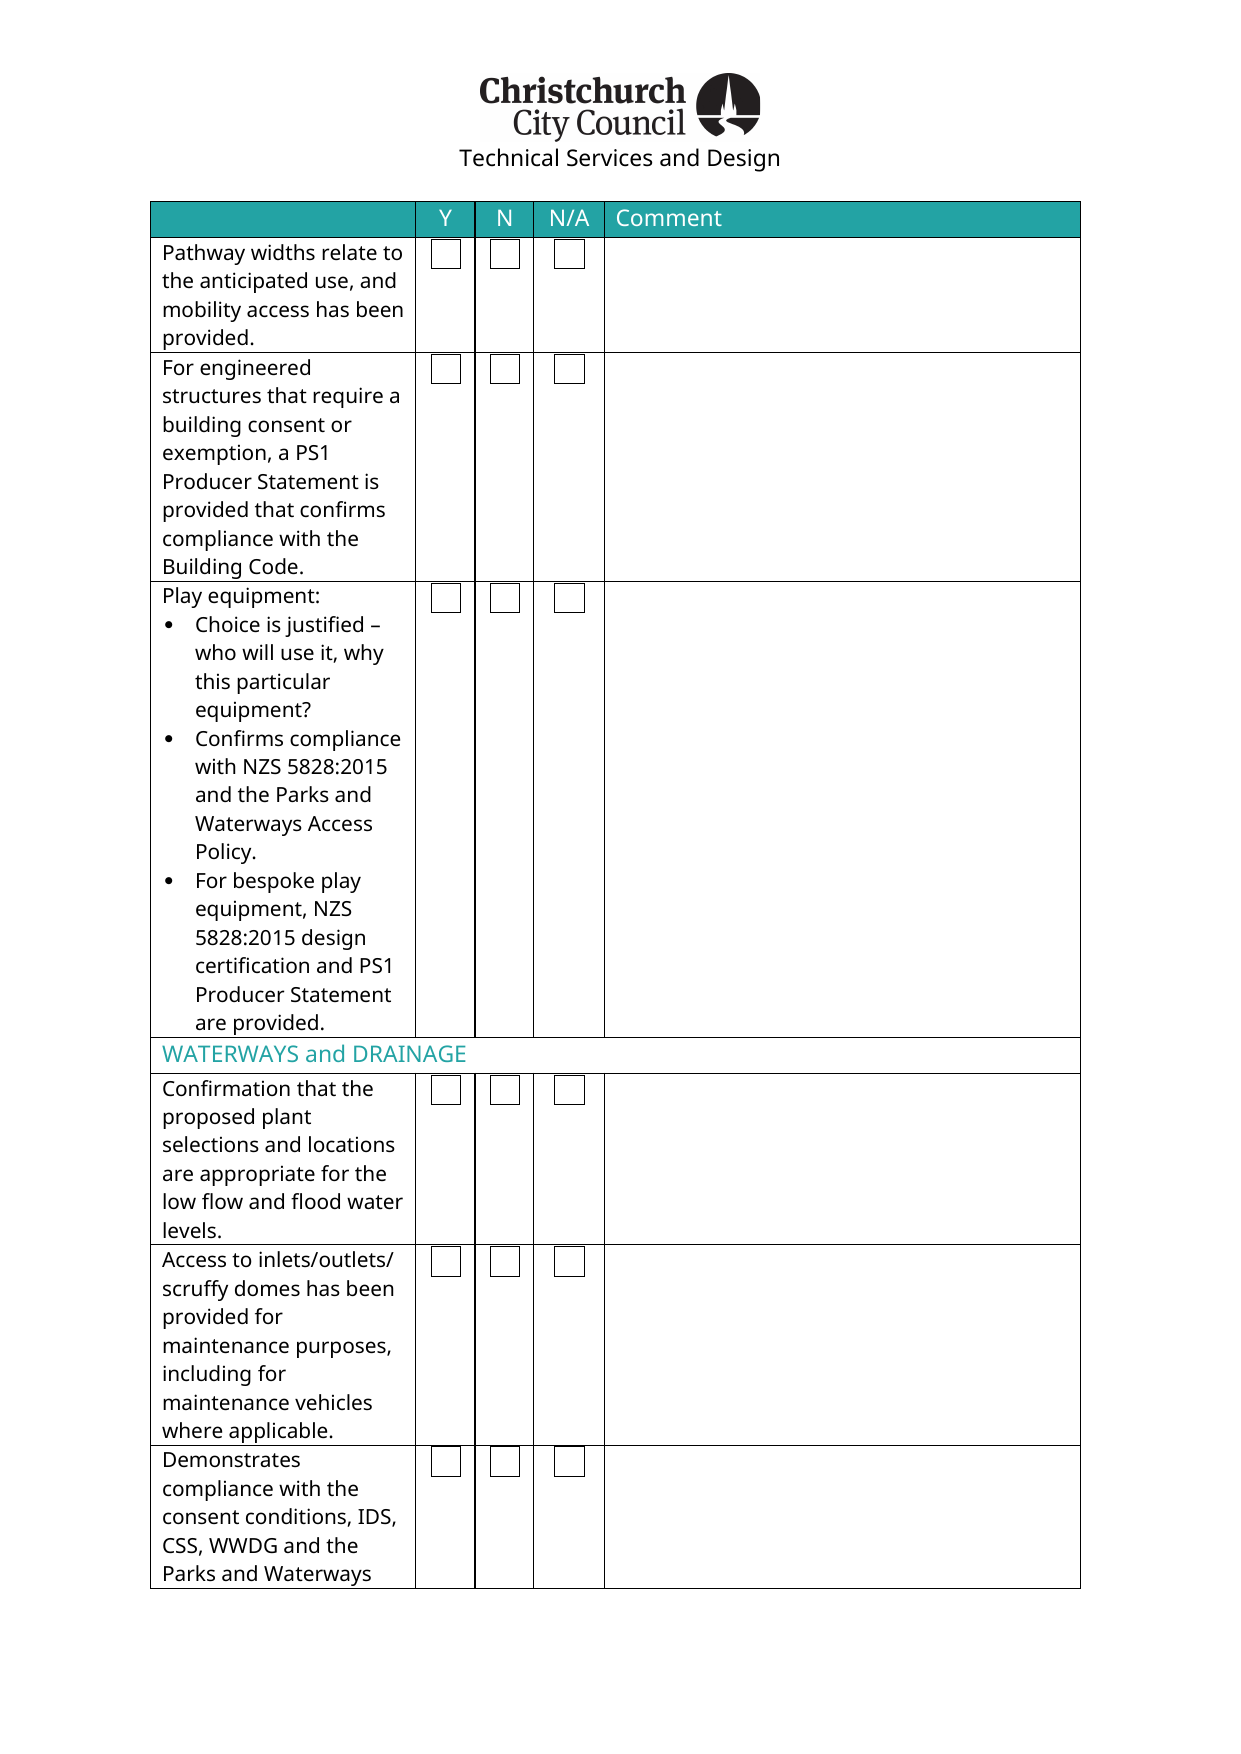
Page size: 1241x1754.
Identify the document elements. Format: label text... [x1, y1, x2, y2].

table_cell For engineered structures that require a building consent or exemption, a PS1 Producer Statement is provided that confirms compliance with the Building Code. [151, 353, 415, 581]
table_cell Play equipment: Choice is justified – who will use it, why this particular equipment? Confirms compliance with NZS 5828:2015 and the Parks and Waterways Access Policy. For bespoke play equipment, NZS 5828:2015 design certification and PS1 Producer Statement are provided. [151, 582, 415, 1037]
table_cell Pathway widths relate to the anticipated use, and mobility access has been provided. [151, 238, 415, 352]
table_cell [605, 1074, 1080, 1244]
table_header N/A [534, 202, 604, 237]
table_header N [476, 202, 533, 237]
table_cell [534, 1245, 604, 1444]
table_header [151, 202, 415, 237]
table_cell [605, 1245, 1080, 1444]
table_cell [476, 1074, 533, 1244]
table_cell Access to inlets/outlets/ scruffy domes has been provided for maintenance purposes, including for maintenance vehicles where applicable. [151, 1245, 415, 1444]
table_cell [534, 582, 604, 1037]
table_cell [476, 353, 533, 581]
table_cell [416, 353, 474, 581]
table_cell [476, 582, 533, 1037]
table_header Comment [605, 202, 1080, 237]
table_cell [534, 353, 604, 581]
table_cell [416, 238, 474, 352]
table_cell Confirmation that the proposed plant selections and locations are appropriate for the low flow and flood water levels. [151, 1074, 415, 1244]
table_cell [476, 1245, 533, 1444]
table_cell [476, 1446, 533, 1588]
table_cell [534, 1074, 604, 1244]
table_cell [605, 353, 1080, 581]
table_cell [416, 1446, 474, 1588]
table_cell [534, 238, 604, 352]
table_cell [416, 1074, 474, 1244]
table_cell [416, 582, 474, 1037]
table_cell WATERWAYS and DRAINAGE [151, 1038, 1080, 1073]
table_cell [605, 582, 1080, 1037]
table_cell [605, 238, 1080, 352]
table_header Y [416, 202, 474, 237]
table_cell [416, 1245, 474, 1444]
table_cell [534, 1446, 604, 1588]
table_cell [605, 1446, 1080, 1588]
table_cell [476, 238, 533, 352]
table_cell Demonstrates compliance with the consent conditions, IDS, CSS, WWDG and the Parks and Waterways Access Policy. [151, 1446, 415, 1588]
picture [480, 73, 761, 142]
